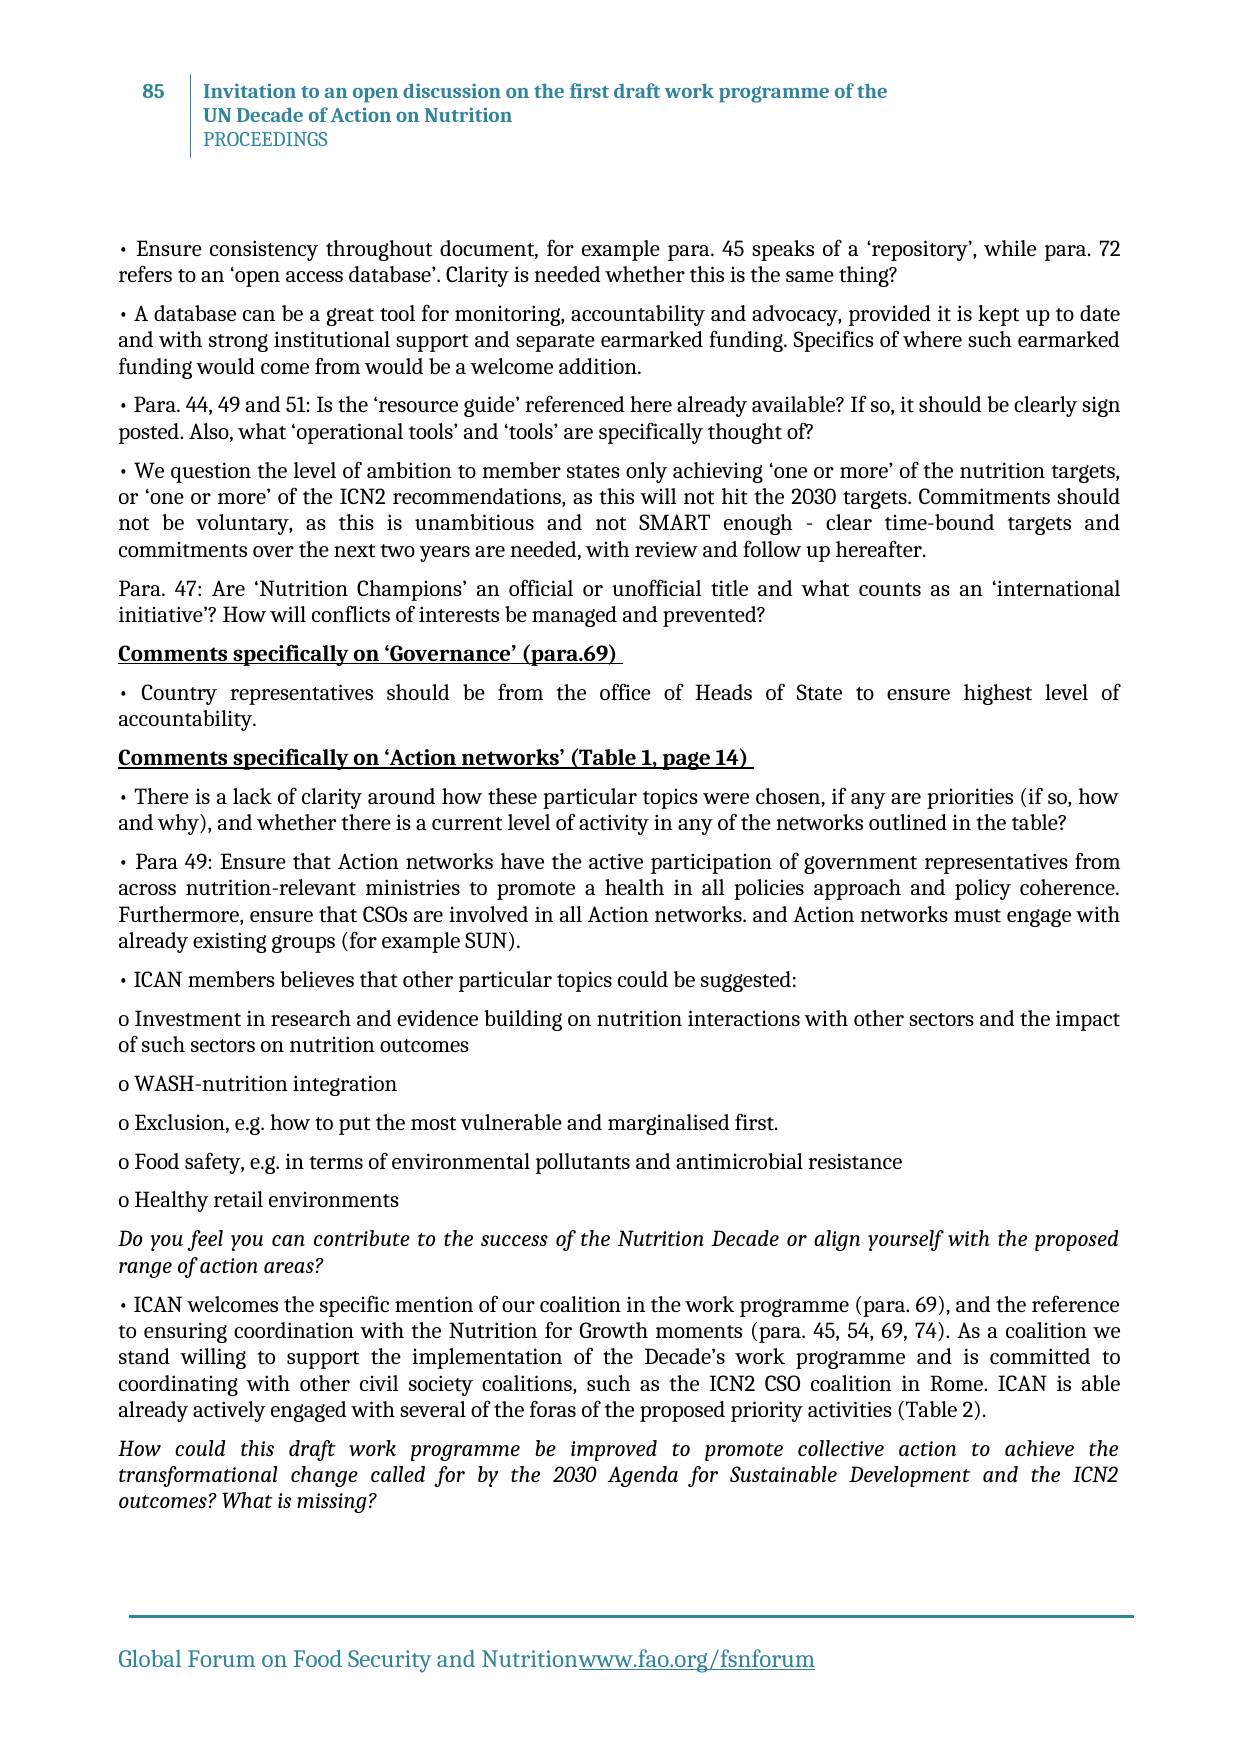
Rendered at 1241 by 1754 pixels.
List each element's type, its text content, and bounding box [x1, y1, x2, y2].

text • Country representatives should be from the office of Heads of State to ensure highest level of accountability. [118, 679, 1122, 732]
text o Exclusion, e.g. how to put the most vulnerable and marginalised first. [118, 1109, 1122, 1136]
text • Para 49: Ensure that Action networks have the active participation of government representatives from across nutrition-relevant ministries to promote a health in all policies approach and policy coherence. Furthermore, ensure that CSOs are involved in all Action networks. and Action networks must engage with already existing groups (for example SUN). [118, 849, 1122, 954]
text • A database can be a great tool for monitoring, accountability and advocacy, provided it is kept up to date and with strong institutional support and separate earmarked funding. Specifics of where such earmarked funding would come from would be a welcome addition. [118, 301, 1122, 380]
text Comments specifically on ‘Action networks’ (Table 1, page 14) [118, 745, 1122, 771]
text Comments specifically on ‘Governance’ (para.69) [118, 641, 1122, 667]
text o Investment in research and evidence building on nutrition interactions with other sectors and the impact of such sectors on nutrition outcomes [118, 1006, 1122, 1058]
text o Food safety, e.g. in terms of environmental pollutants and antimicrobial resistance [118, 1148, 1122, 1175]
text • ICAN welcomes the specific mention of our coalition in the work programme (para. 69), and the reference to ensuring coordination with the Nutrition for Growth moments (para. 45, 54, 69, 74). As a coalition we stand willing to support the implementation of the Decade’s work programme and is committed to coordinating with other civil society coalitions, such as the ICN2 CSO coalition in Rome. ICAN is able already actively engaged with several of the foras of the proposed priority activities (Table 2). [118, 1291, 1122, 1423]
text Do you feel you can contribute to the success of the Nutrition Decade or align yourself with the proposed range of action areas? [118, 1226, 1122, 1279]
text o WASH-nutrition integration [118, 1071, 1122, 1097]
text • We question the level of ambition to member states only achieving ‘one or more’ of the nutrition targets, or ‘one or more’ of the ICN2 recommendations, as this will not hit the 2030 targets. Commitments should not be voluntary, as this is unambitious and not SMART enough - clear time-bound targets and commitments over the next two years are needed, with review and follow up hereafter. [118, 457, 1122, 563]
text o Healthy retail environments [118, 1187, 1122, 1214]
text • Ensure consistency throughout document, for example para. 45 speaks of a ‘repository’, while para. 72 refers to an ‘open access database’. Clarity is needed whether this is the same thing? [118, 236, 1122, 288]
text Para. 47: Are ‘Nutrition Champions’ an official or unofficial title and what counts as an ‘international initiative’? How will conflicts of interests be managed and prevented? [118, 575, 1122, 628]
text How could this draft work programme be improved to promote collective action to achieve the transformational change called for by the 2030 Agenda for Sustainable Development and the ICN2 outcomes? What is missing? [118, 1436, 1122, 1515]
text • There is a lack of clarity around how these particular topics were chosen, if any are priorities (if so, how and why), and whether there is a current level of activity in any of the networks outlined in the table? [118, 783, 1122, 836]
text • Para. 44, 49 and 51: Is the ‘resource guide’ referenced here already available? If so, it should be clearly sign posted. Also, what ‘operational tools’ and ‘tools’ are specifically thought of? [118, 392, 1122, 445]
text • ICAN members believes that other particular topics could be suggested: [118, 967, 1122, 993]
